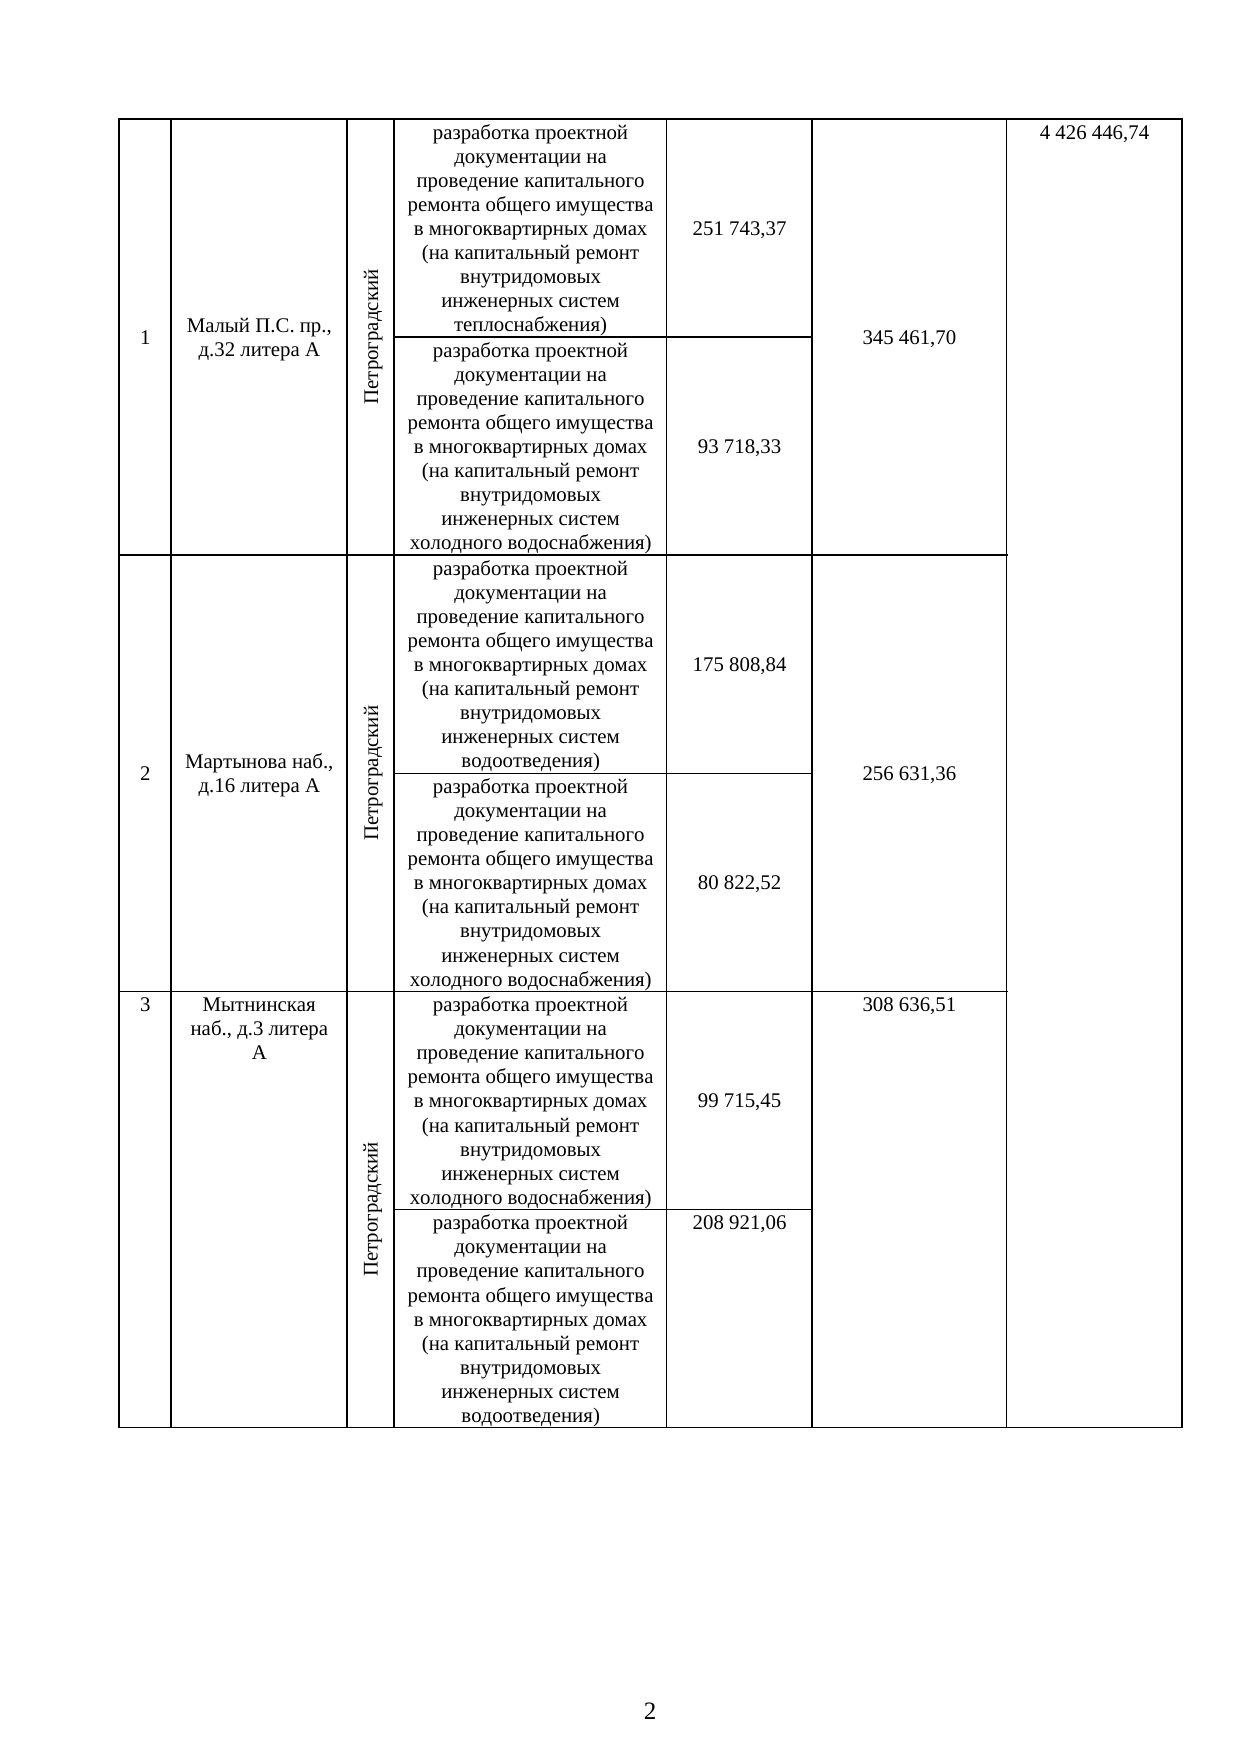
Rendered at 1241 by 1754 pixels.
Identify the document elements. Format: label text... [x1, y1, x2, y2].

table_cell 308 636,51 [813, 992, 1006, 1427]
table_cell 3 [120, 992, 170, 1427]
table_cell разработка проектной документации на проведение капитального ремонта общего имущества в многоквартирных домах (на капитальный ремонт внутридомовых инженерных систем холодного водоснабжения) [395, 992, 666, 1209]
table_cell 208 921,06 [667, 1210, 811, 1427]
table_cell 93 718,33 [667, 338, 811, 554]
table_cell 1 [120, 120, 170, 554]
table_cell Малый П.С. пр., д.32 литера А [172, 120, 346, 554]
table_cell 80 822,52 [667, 774, 811, 991]
table_cell разработка проектной документации на проведение капитального ремонта общего имущества в многоквартирных домах (на капитальный ремонт внутридомовых инженерных систем водоотведения) [395, 1210, 666, 1427]
table_cell 345 461,70 [813, 120, 1006, 554]
table_cell разработка проектной документации на проведение капитального ремонта общего имущества в многоквартирных домах (на капитальный ремонт внутридомовых инженерных систем холодного водоснабжения) [395, 774, 666, 991]
table_cell Мытнинская наб., д.3 литера А [172, 992, 346, 1427]
table_cell 2 [120, 556, 170, 991]
table_cell Петроградский [348, 992, 393, 1427]
table_cell 4 426 446,74 [1007, 120, 1181, 1427]
table_cell 99 715,45 [667, 992, 811, 1209]
table_cell 256 631,36 [813, 556, 1006, 991]
table_cell Петроградский [348, 120, 393, 554]
table_cell 251 743,37 [667, 120, 811, 336]
table_cell разработка проектной документации на проведение капитального ремонта общего имущества в многоквартирных домах (на капитальный ремонт внутридомовых инженерных систем водоотведения) [395, 556, 666, 772]
table_cell разработка проектной документации на проведение капитального ремонта общего имущества в многоквартирных домах (на капитальный ремонт внутридомовых инженерных систем холодного водоснабжения) [395, 338, 666, 554]
table_cell Мартынова наб., д.16 литера А [172, 556, 346, 991]
table_cell Петроградский [348, 556, 393, 991]
table_cell 175 808,84 [667, 556, 811, 772]
table_cell разработка проектной документации на проведение капитального ремонта общего имущества в многоквартирных домах (на капитальный ремонт внутридомовых инженерных систем теплоснабжения) [395, 120, 666, 336]
